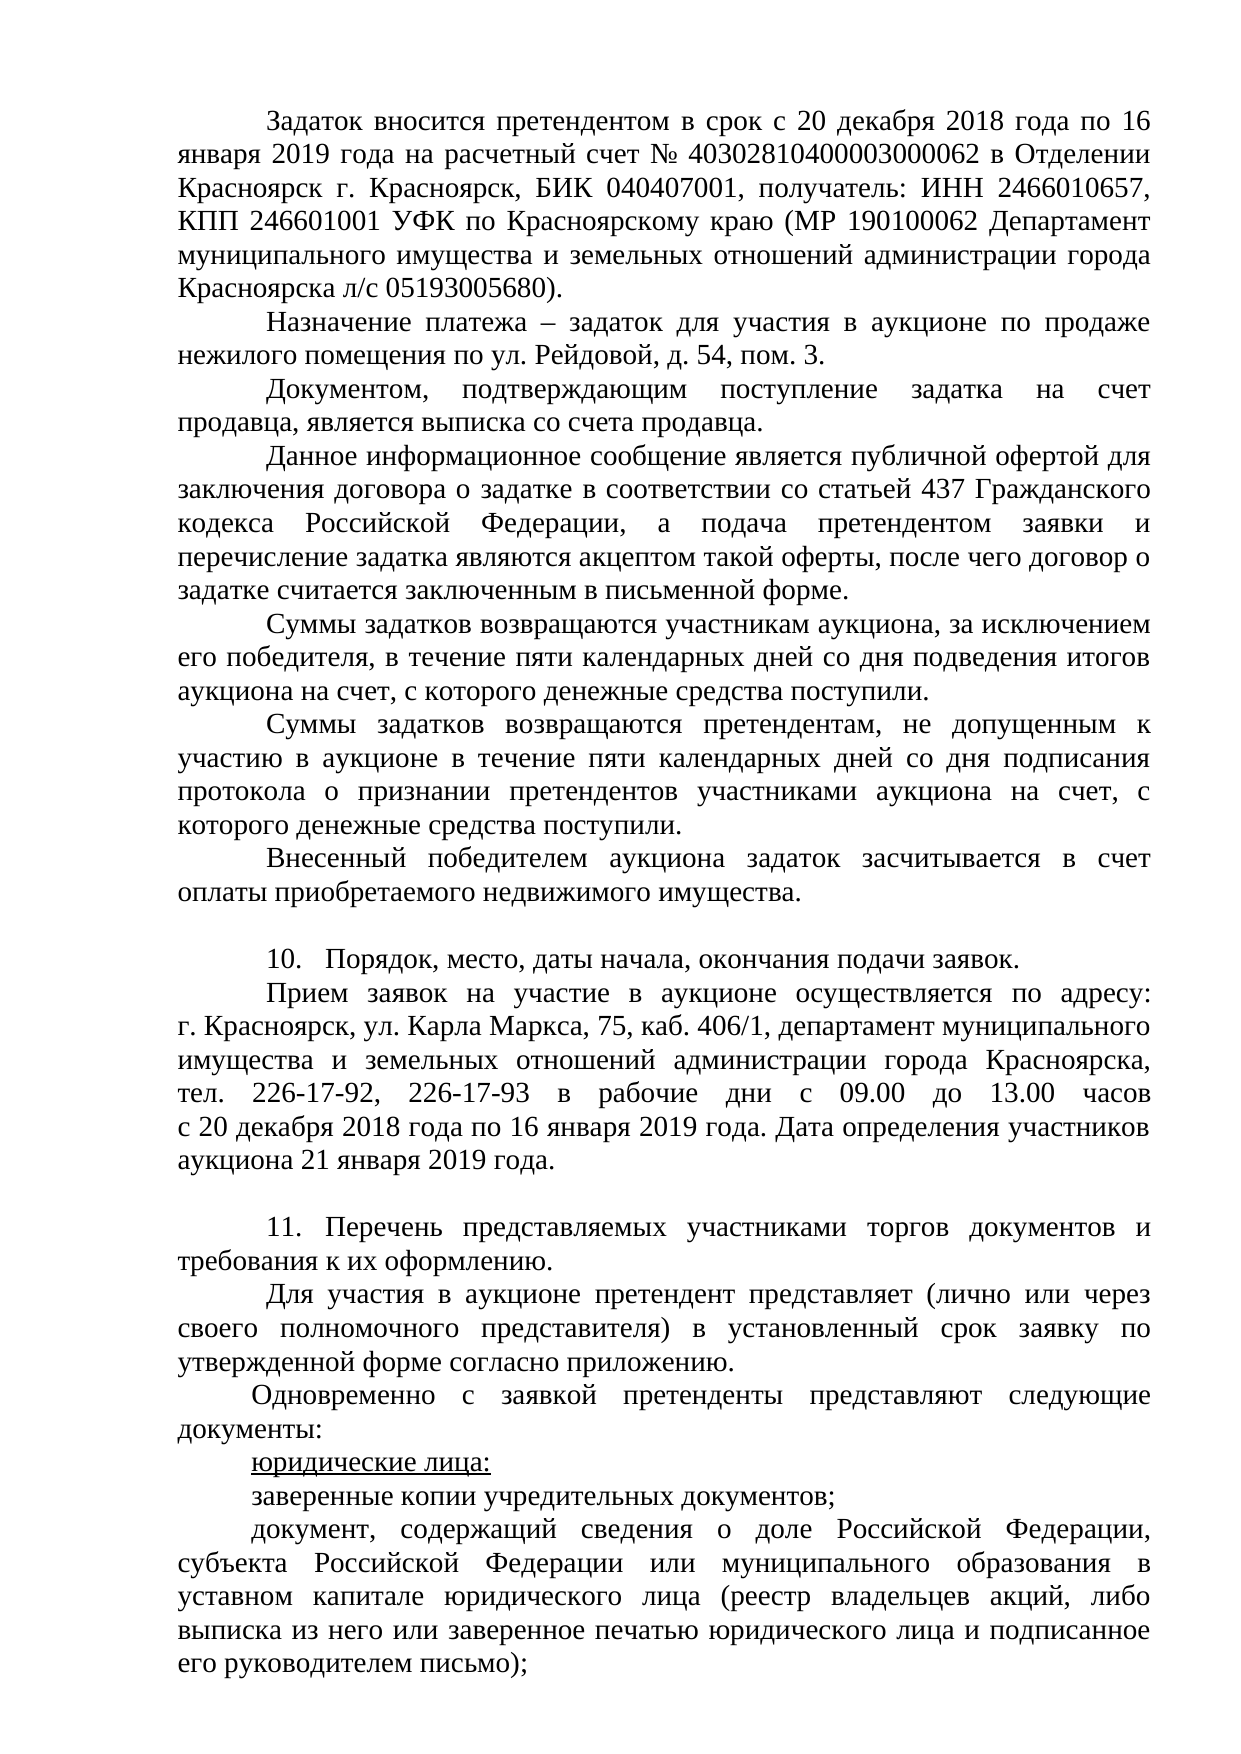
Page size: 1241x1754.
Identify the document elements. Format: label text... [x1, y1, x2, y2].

text заверенные копии учредительных документов; [177, 1478, 1152, 1511]
text Одновременно с заявкой претенденты представляют следующие документы: [177, 1377, 1152, 1444]
text Назначение платежа – задаток для участия в аукционе по продаже нежилого помещения по ул. Рейдовой, д. 54, пом. 3. [177, 304, 1152, 371]
text юридические лица: [177, 1444, 1152, 1478]
text Внесенный победителем аукциона задаток засчитывается в счет оплаты приобретаемого недвижимого имущества. [177, 841, 1152, 908]
list Перечень представляемых участниками торгов документов и требования к их оформлению. [177, 1209, 1152, 1277]
list Прием заявок на участие в аукционе осуществляется по адресу: г. Красноярск, ул. Карла Маркса, 75, каб. 406/1, департамент муниципального имущества и земельных отношений администрации города Красноярска, тел. 226-17-92, 226-17-93 в рабочие дни с 09.00 до 13.00 часов с 20 декабря 2018 года по 16 января 2019 года. Дата определения участников аукциона 21 января 2019 года. [177, 975, 1152, 1176]
text Суммы задатков возвращаются участникам аукциона, за исключением его победителя, в течение пяти календарных дней со дня подведения итогов аукциона на счет, с которого денежные средства поступили. [177, 606, 1152, 706]
text Задаток вносится претендентом в срок с 20 декабря 2018 года по 16 января 2019 года на расчетный счет № 40302810400003000062 в Отделении Красноярск г. Красноярск, БИК 040407001, получатель: ИНН 2466010657, КПП 246601001 УФК по Красноярскому краю (МР 190100062 Департамент муниципального имущества и земельных отношений администрации города Красноярска л/с 05193005680). [177, 103, 1152, 304]
text Суммы задатков возвращаются претендентам, не допущенным к участию в аукционе в течение пяти календарных дней со дня подписания протокола о признании претендентов участниками аукциона на счет, с которого денежные средства поступили. [177, 706, 1152, 841]
text документ, содержащий сведения о доле Российской Федерации, субъекта Российской Федерации или муниципального образования в уставном капитале юридического лица (реестр владельцев акций, либо выписка из него или заверенное печатью юридического лица и подписанное его руководителем письмо); [177, 1511, 1152, 1679]
text Документом, подтверждающим поступление задатка на счет продавца, является выписка со счета продавца. [177, 371, 1152, 438]
list Порядок, место, даты начала, окончания подачи заявок. [177, 941, 1152, 975]
text Данное информационное сообщение является публичной офертой для заключения договора о задатке в соответствии со статьей 437 Гражданского кодекса Российской Федерации, а подача претендентом заявки и перечисление задатка являются акцептом такой оферты, после чего договор о задатке считается заключенным в письменной форме. [177, 438, 1152, 606]
text Для участия в аукционе претендент представляет (лично или через своего полномочного представителя) в установленный срок заявку по утвержденной форме согласно приложению. [177, 1277, 1152, 1377]
